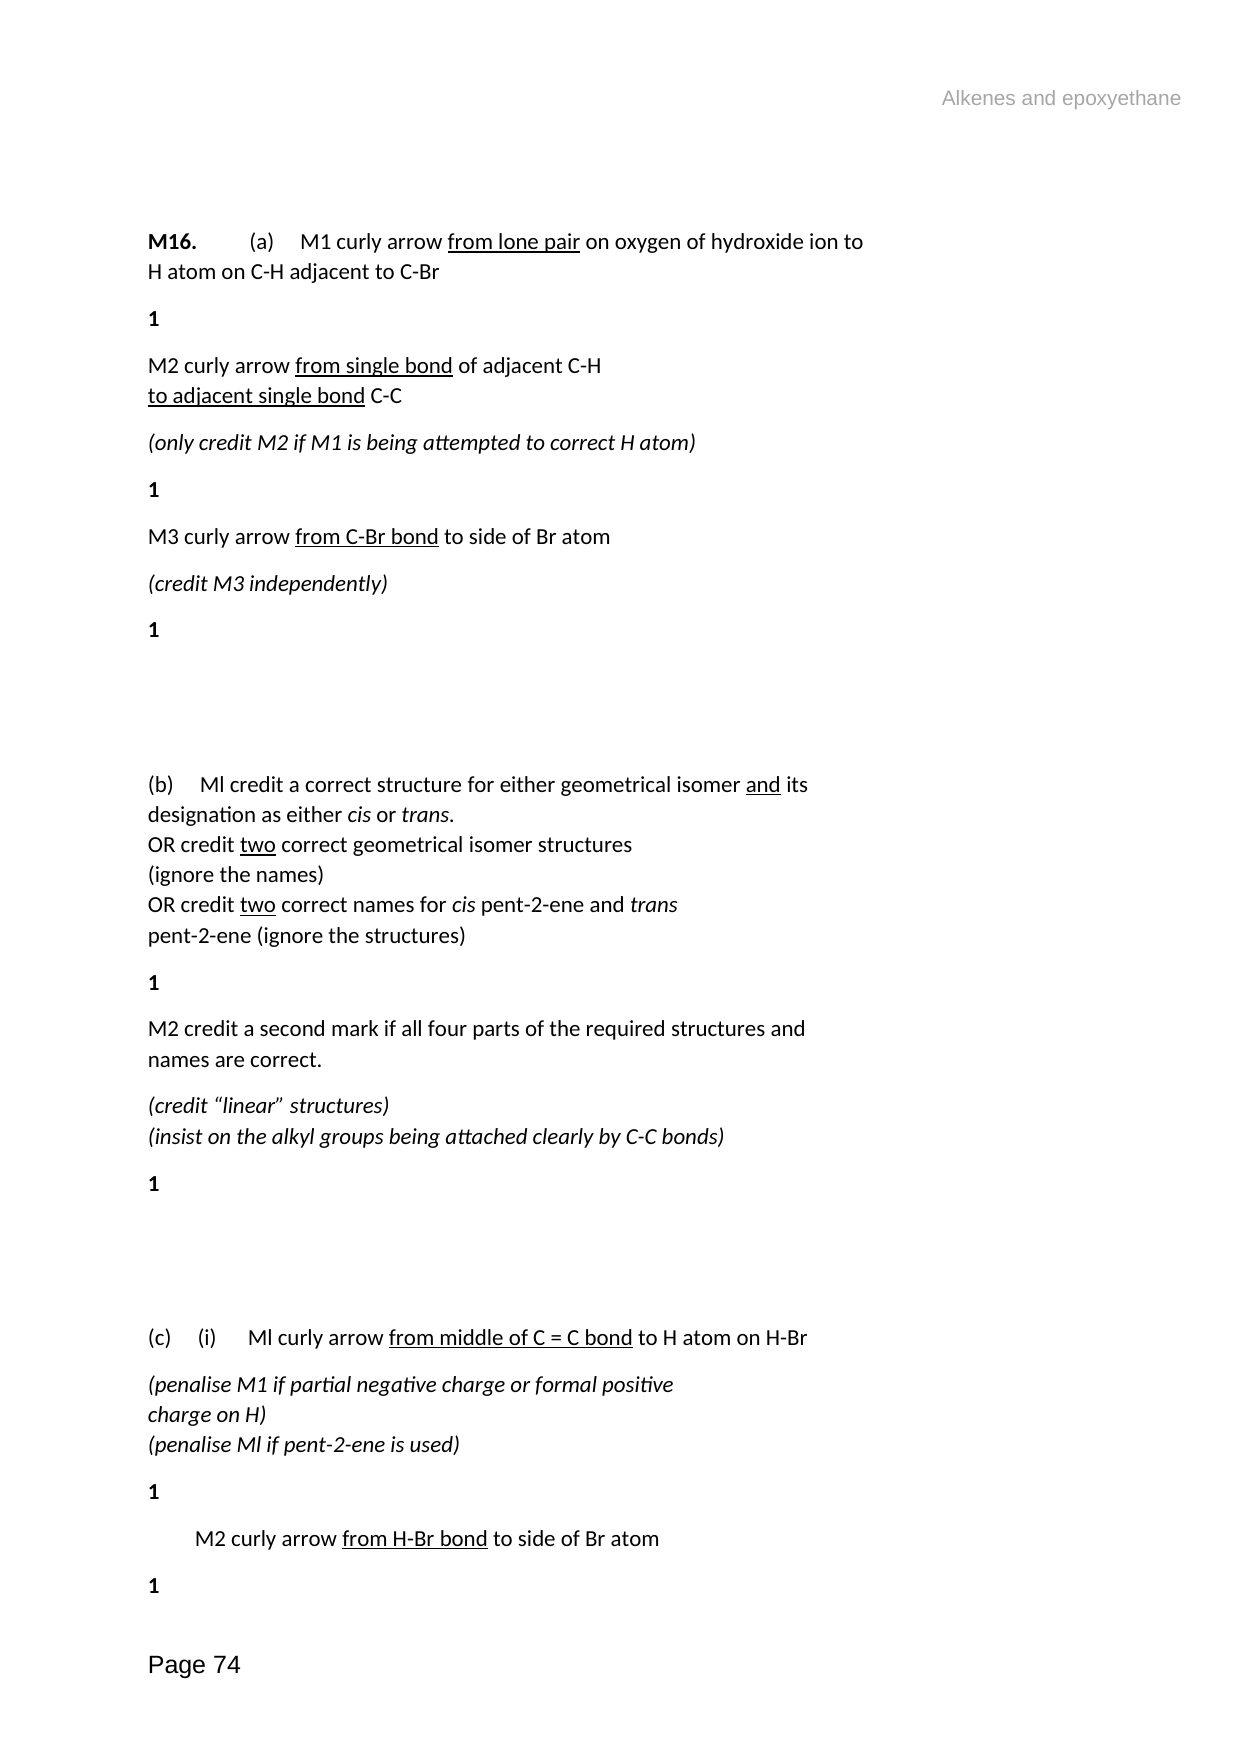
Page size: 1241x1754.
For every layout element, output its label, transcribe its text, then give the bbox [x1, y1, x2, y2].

text 1 [148, 1571, 1181, 1599]
text M16. (a) M1 curly arrow from lone pair on oxygen of hydroxide ion to H atom on C-H adjacent to C-Br [148, 227, 1181, 285]
text 1 [148, 304, 1181, 332]
text (credit “linear” structures) (insist on the alkyl groups being attached clearly by C-C bonds) [148, 1092, 1181, 1150]
text 1 [148, 616, 1181, 644]
text (credit M3 independently) [148, 569, 1181, 597]
text (only credit M2 if M1 is being attempted to correct H atom) [148, 428, 1181, 456]
text 1 [148, 475, 1181, 503]
text (penalise M1 if partial negative charge or formal positive charge on H) (penalise Ml if pent-2-ene is used) [148, 1370, 1181, 1458]
text M3 curly arrow from C-Br bond to side of Br atom [148, 522, 1181, 550]
text (b) Ml credit a correct structure for either geometrical isomer and its designation as either cis or trans. OR credit two correct geometrical isomer structures (ignore the names) OR credit two correct names for cis pent-2-ene and trans pent-2-ene (ignore the structures) [148, 770, 1181, 949]
text 1 [148, 968, 1181, 996]
text M2 curly arrow from H-Br bond to side of Br atom [148, 1524, 1181, 1552]
text 1 [148, 1169, 1181, 1197]
text 1 [148, 1477, 1181, 1505]
text M2 curly arrow from single bond of adjacent C-H to adjacent single bond C-C [148, 351, 1181, 409]
text (c) (i) Ml curly arrow from middle of C = C bond to H atom on H-Br [148, 1323, 1181, 1351]
text M2 credit a second mark if all four parts of the required structures and names are correct. [148, 1014, 1181, 1073]
